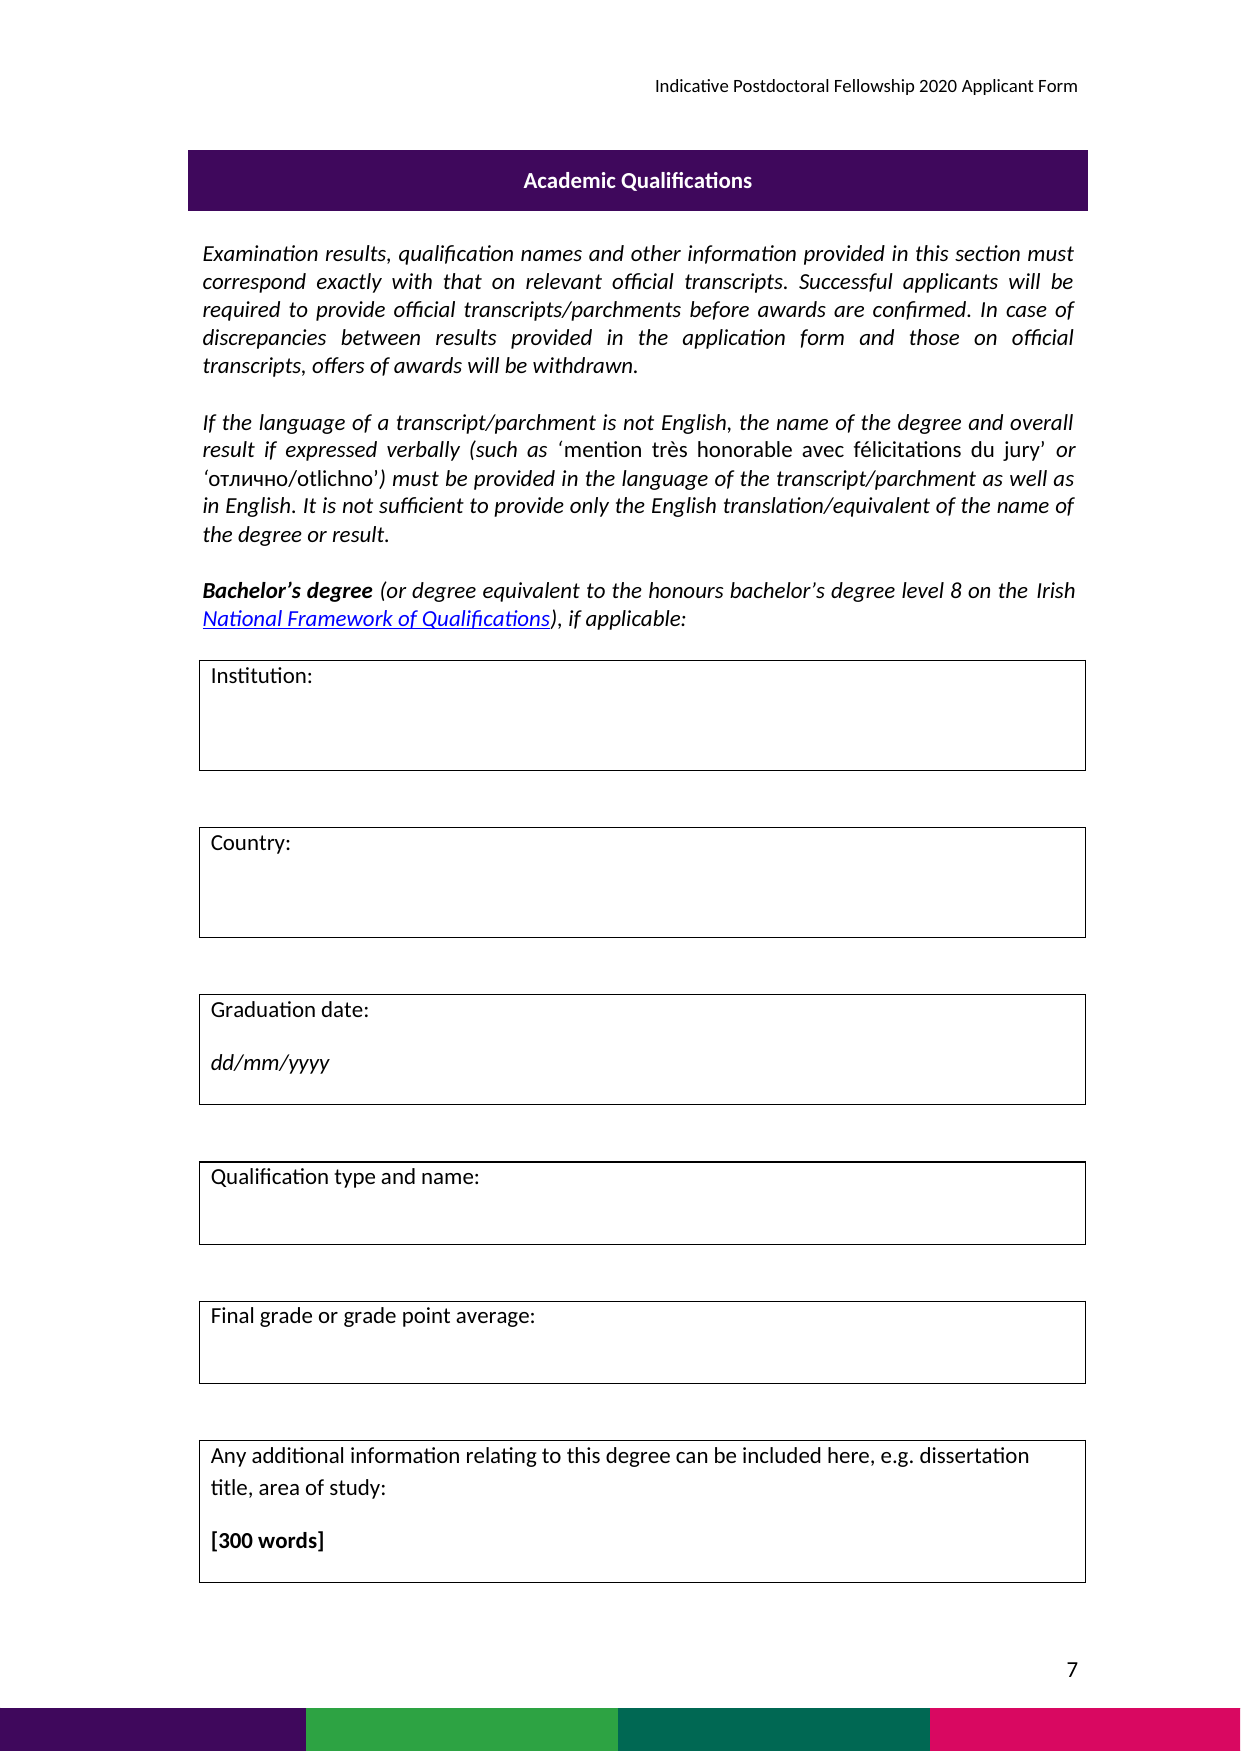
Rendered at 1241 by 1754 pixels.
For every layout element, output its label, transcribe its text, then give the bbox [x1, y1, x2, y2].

list Bachelor’s degree (or degree equivalent to the honours bachelor’s degree level 8 on the Irish National Framework of Qualifications), if applicable: [202, 576, 1078, 632]
table_header Graduation date: dd/mm/yyyy [200, 995, 1085, 1104]
text Examination results, qualification names and other information provided in this section must correspond exactly with that on relevant official transcripts. Successful applicants will be required to provide official transcripts/parchments before awards are confirmed. In case of discrepancies between results provided in the application form and those on official transcripts, offers of awards will be withdrawn. [202, 239, 1078, 379]
table_header Final grade or grade point average: [200, 1302, 1085, 1383]
table_header Institution: [200, 661, 1085, 770]
table_header Qualification type and name: [200, 1163, 1085, 1243]
table_header Any additional information relating to this degree can be included here, e.g. dissertation title, area of study: [300 words] [200, 1441, 1085, 1582]
table_header Academic Qualifications [188, 150, 1088, 211]
text If the language of a transcript/parchment is not English, the name of the degree and overall result if expressed verbally (such as ‘mention très honorable avec félicitations du jury’ or ‘отлично/otlichno’) must be provided in the language of the transcript/parchment as well as in English. It is not sufficient to provide only the English translation/equivalent of the name of the degree or result. [202, 408, 1078, 548]
table_header Country: [200, 828, 1085, 937]
